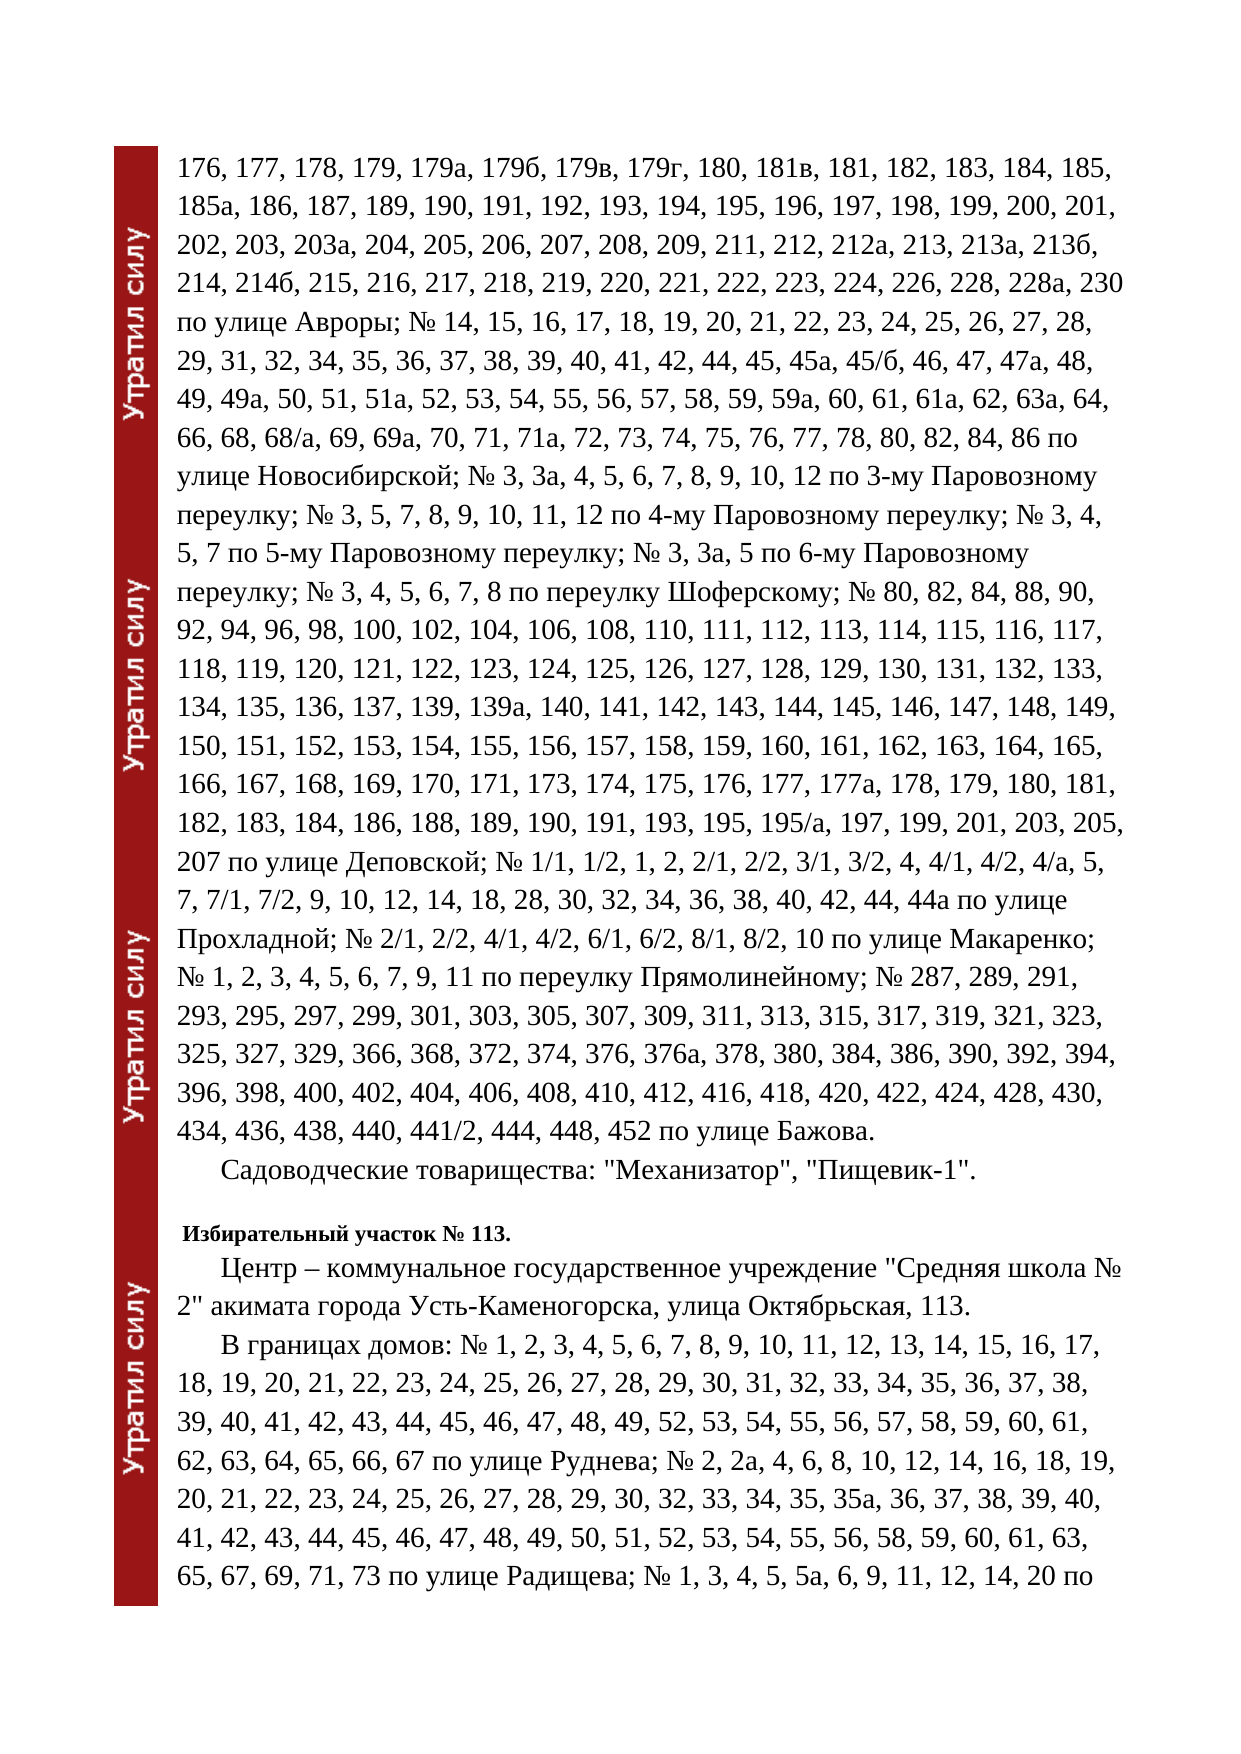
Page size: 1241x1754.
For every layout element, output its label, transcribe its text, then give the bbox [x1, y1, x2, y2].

text Избирательный участок № 113. [112, 1220, 1128, 1246]
picture [114, 1216, 158, 1220]
picture [114, 146, 158, 150]
picture [114, 1246, 158, 1250]
picture [114, 1592, 158, 1606]
